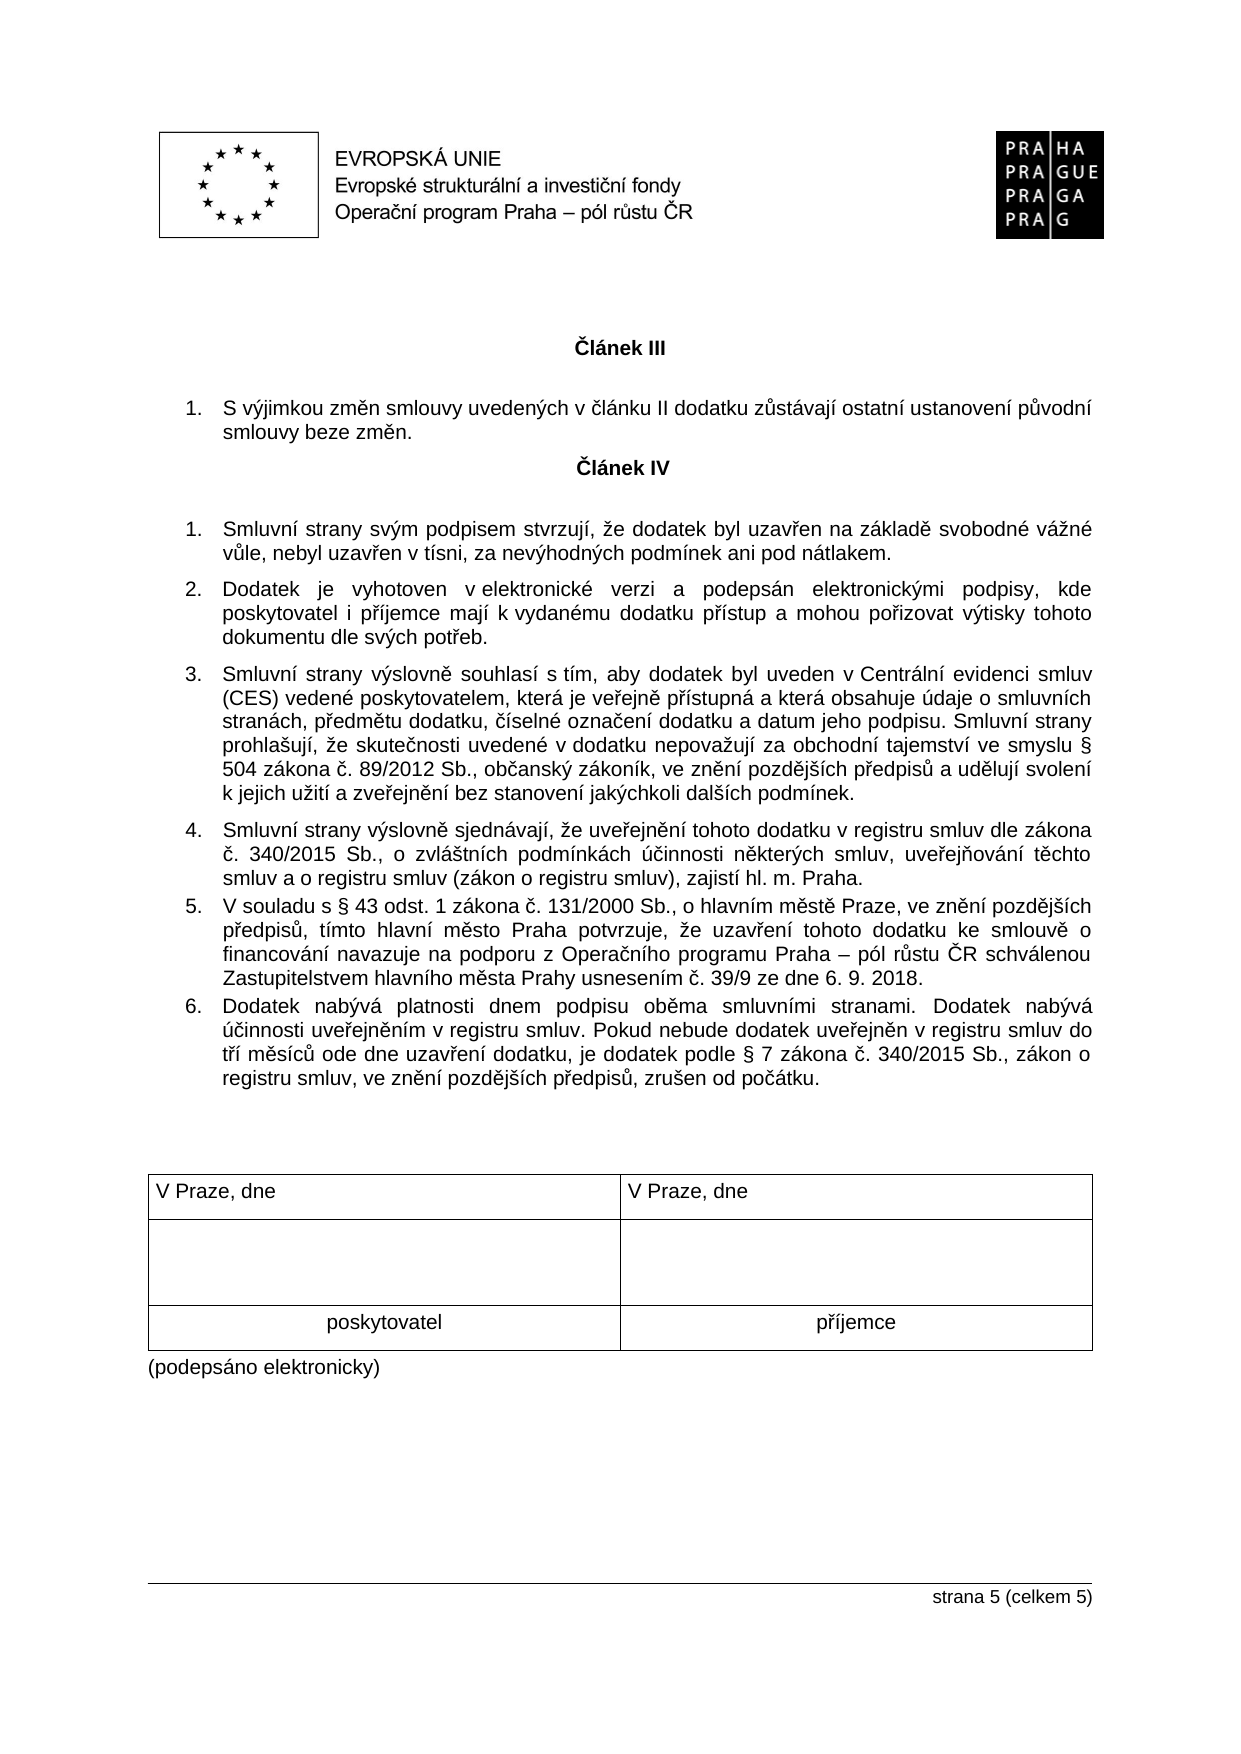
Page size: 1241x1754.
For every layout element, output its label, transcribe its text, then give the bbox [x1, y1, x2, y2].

text (podepsáno elektronicky) [148, 1355, 1092, 1379]
list S výjimkou změn smlouvy uvedených v článku II dodatku zůstávají ostatní ustanovení původní smlouvy beze změn. [185, 396, 1092, 444]
picture [158, 131, 697, 239]
text Článek IV [148, 456, 1092, 480]
table_cell příjemce [621, 1306, 1092, 1350]
table_cell [621, 1220, 1092, 1304]
list V souladu s § 43 odst. 1 zákona č. 131/2000 Sb., o hlavním městě Praze, ve znění pozdějších předpisů, tímto hlavní město Praha potvrzuje, že uzavření tohoto dodatku ke smlouvě o financování navazuje na podporu z Operačního programu Praha – pól růstu ČR schválenou Zastupitelstvem hlavního města Prahy usnesením č. 39/9 ze dne 6. 9. 2018. [185, 894, 1092, 989]
text Článek III [148, 335, 1092, 359]
list Smluvní strany výslovně souhlasí s tím, aby dodatek byl uveden v Centrální evidenci smluv (CES) vedené poskytovatelem, která je veřejně přístupná a která obsahuje údaje o smluvních stranách, předmětu dodatku, číselné označení dodatku a datum jeho podpisu. Smluvní strany prohlašují, že skutečnosti uvedené v dodatku nepovažují za obchodní tajemství ve smyslu § 504 zákona č. 89/2012 Sb., občanský zákoník, ve znění pozdějších předpisů a udělují svolení k jejich užití a zveřejnění bez stanovení jakýchkoli dalších podmínek. [185, 661, 1092, 805]
list Smluvní strany výslovně sjednávají, že uveřejnění tohoto dodatku v registru smluv dle zákona č. 340/2015 Sb., o zvláštních podmínkách účinnosti některých smluv, uveřejňování těchto smluv a o registru smluv (zákon o registru smluv), zajistí hl. m. Praha. [185, 818, 1092, 889]
list Dodatek je vyhotoven v elektronické verzi a podepsán elektronickými podpisy, kde poskytovatel i příjemce mají k vydanému dodatku přístup a mohou pořizovat výtisky tohoto dokumentu dle svých potřeb. [185, 577, 1092, 649]
table_cell [149, 1220, 620, 1304]
table_header V Praze, dne [621, 1175, 1092, 1219]
list Smluvní strany svým podpisem stvrzují, že dodatek byl uzavřen na základě svobodné vážné vůle, nebyl uzavřen v tísni, za nevýhodných podmínek ani pod nátlakem. [185, 517, 1092, 564]
list Dodatek nabývá platnosti dnem podpisu oběma smluvními stranami. Dodatek nabývá účinnosti uveřejněním v registru smluv. Pokud nebude dodatek uveřejněn v registru smluv do tří měsíců ode dne uzavření dodatku, je dodatek podle § 7 zákona č. 340/2015 Sb., zákon o registru smluv, ve znění pozdějších předpisů, zrušen od počátku. [185, 994, 1092, 1089]
table_header V Praze, dne [149, 1175, 620, 1219]
table_cell poskytovatel [149, 1306, 620, 1350]
picture [996, 131, 1104, 239]
